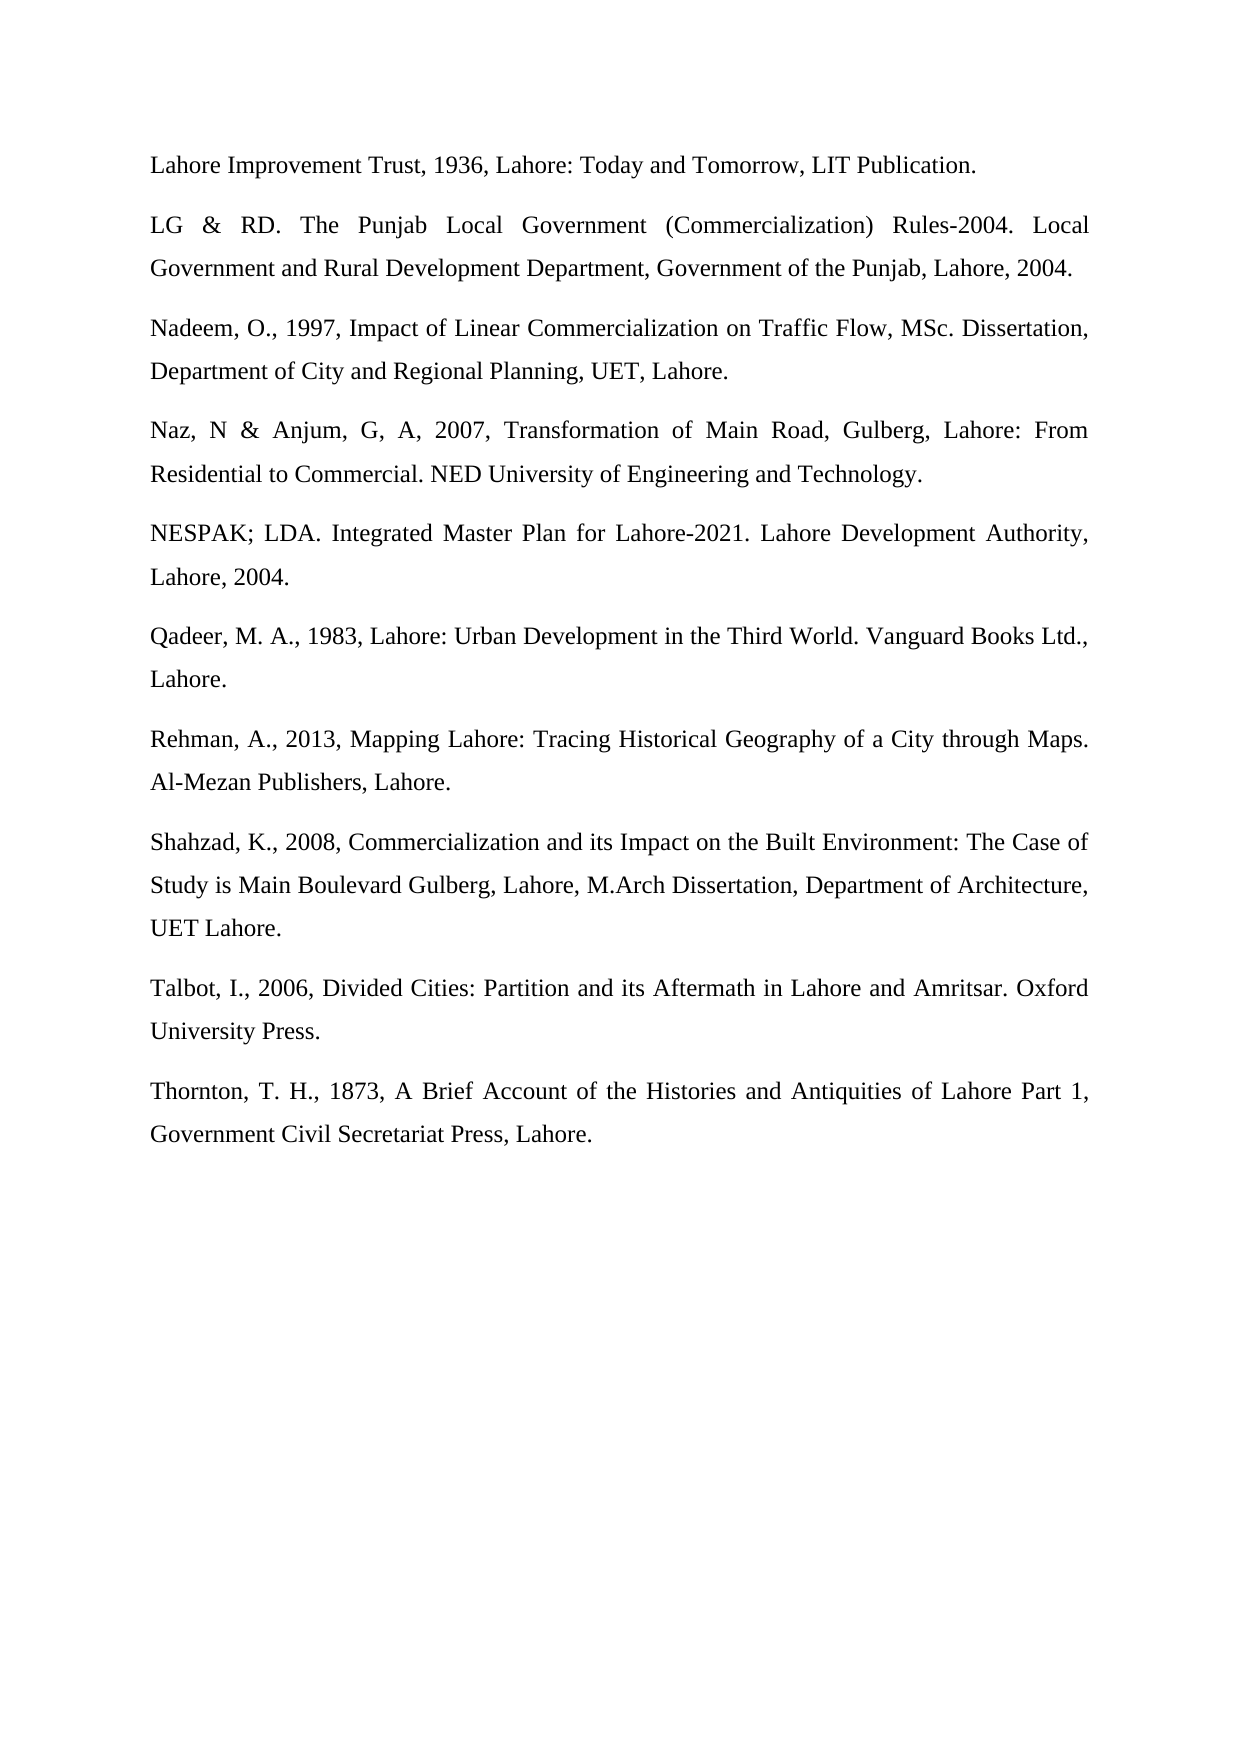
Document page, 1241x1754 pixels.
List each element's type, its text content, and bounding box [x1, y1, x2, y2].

text Talbot, I., 2006, Divided Cities: Partition and its Aftermath in Lahore and Amritsar. Oxford University Press. [150, 973, 1090, 1045]
text Shahzad, K., 2008, Commercialization and its Impact on the Built Environment: The Case of Study is Main Boulevard Gulberg, Lahore, M.Arch Dissertation, Department of Architecture, UET Lahore. [150, 827, 1090, 942]
text NESPAK; LDA. Integrated Master Plan for Lahore-2021. Lahore Development Authority, Lahore, 2004. [150, 518, 1090, 590]
text LG & RD. The Punjab Local Government (Commercialization) Rules-2004. Local Government and Rural Development Department, Government of the Punjab, Lahore, 2004. [150, 210, 1090, 282]
text Qadeer, M. A., 1983, Lahore: Urban Development in the Third World. Vanguard Books Ltd., Lahore. [150, 621, 1090, 693]
text Naz, N & Anjum, G, A, 2007, Transformation of Main Road, Gulberg, Lahore: From Residential to Commercial. NED University of Engineering and Technology. [150, 416, 1090, 487]
text Rehman, A., 2013, Mapping Lahore: Tracing Historical Geography of a City through Maps. Al-Mezan Publishers, Lahore. [150, 724, 1090, 796]
text Nadeem, O., 1997, Impact of Linear Commercialization on Traffic Flow, MSc. Dissertation, Department of City and Regional Planning, UET, Lahore. [150, 313, 1090, 384]
text Lahore Improvement Trust, 1936, Lahore: Today and Tomorrow, LIT Publication. [150, 150, 1090, 179]
text Thornton, T. H., 1873, A Brief Account of the Histories and Antiquities of Lahore Part 1, Government Civil Secretariat Press, Lahore. [150, 1076, 1090, 1148]
